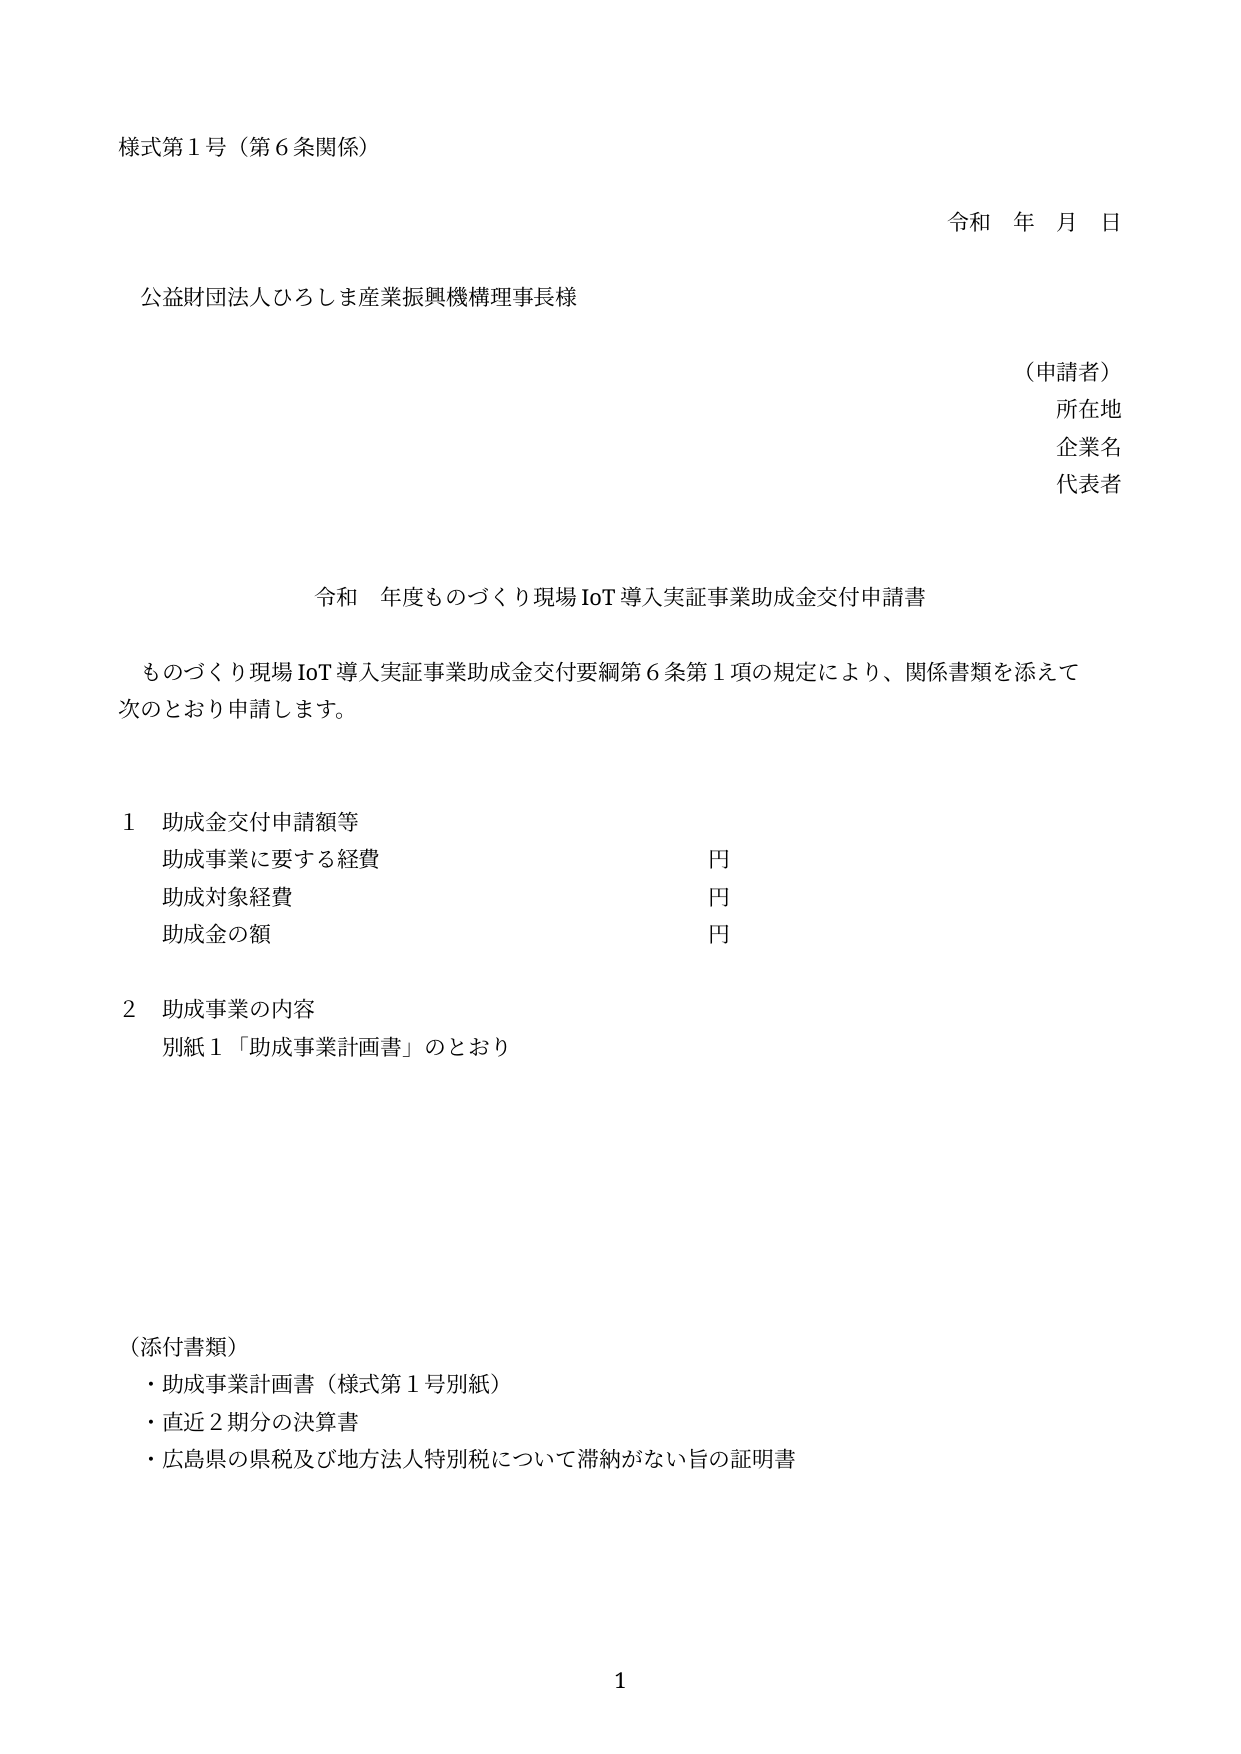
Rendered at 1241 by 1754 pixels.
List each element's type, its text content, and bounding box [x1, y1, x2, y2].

text 代表者 [118, 464, 1122, 502]
text 助成事業に要する経費 円 [118, 839, 1122, 877]
text 令和 年度ものづくり現場IoT導入実証事業助成金交付申請書 [118, 577, 1122, 614]
text 次のとおり申請します。 [118, 689, 1122, 727]
text １ 助成金交付申請額等 [118, 802, 1122, 839]
text 助成対象経費 円 [118, 877, 1122, 914]
text 企業名 [118, 427, 1122, 464]
text ・助成事業計画書（様式第１号別紙） [118, 1364, 1122, 1402]
text ２ 助成事業の内容 [118, 989, 1122, 1027]
text ・直近２期分の決算書 [118, 1402, 1122, 1439]
text 別紙１「助成事業計画書」のとおり [118, 1027, 1122, 1064]
text ・広島県の県税及び地方法人特別税について滞納がない旨の証明書 [118, 1439, 1122, 1477]
text 助成金の額 円 [118, 914, 1122, 952]
text 公益財団法人ひろしま産業振興機構理事長様 [118, 277, 1122, 314]
text （添付書類） [118, 1327, 1122, 1364]
text （申請者） [118, 352, 1122, 389]
text 令和 年 月 日 [118, 202, 1122, 239]
text 様式第１号（第６条関係） [118, 127, 1122, 164]
text ものづくり現場IoT導入実証事業助成金交付要綱第６条第１項の規定により、関係書類を添えて [118, 652, 1122, 689]
text 所在地 [118, 389, 1122, 427]
